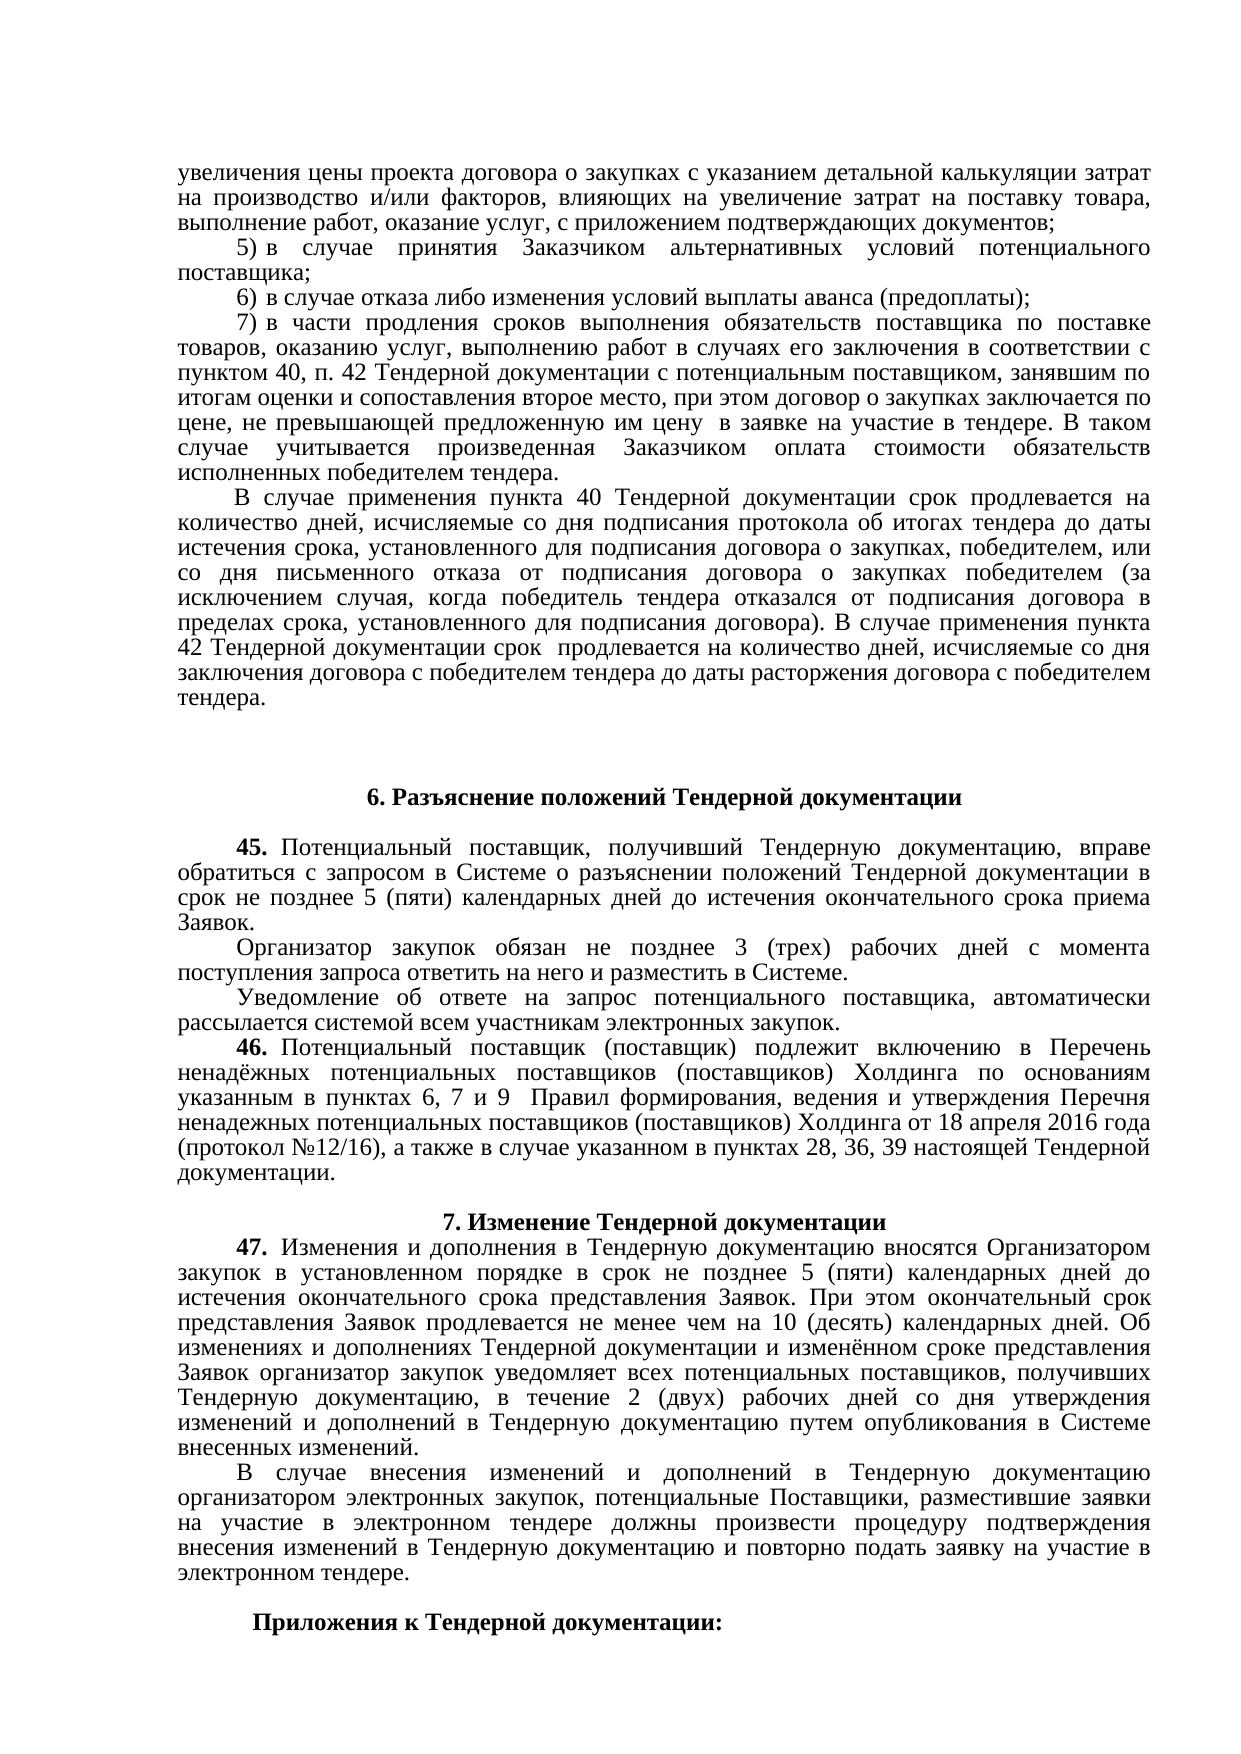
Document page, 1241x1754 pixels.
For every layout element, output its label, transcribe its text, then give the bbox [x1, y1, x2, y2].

list в части продления сроков выполнения обязательств поставщика по поставке товаров, оказанию услуг, выполнению работ в случаях его заключения в соответствии с пунктом 40, п. 42 Тендерной документации с потенциальным поставщиком, занявшим по итогам оценки и сопоставления второе место, при этом договор о закупках заключается по цене, не превышающей предложенную им цену в заявке на участие в тендере. В таком случае учитывается произведенная Заказчиком оплата стоимости обязательств исполненных победителем тендера. [177, 310, 1152, 485]
list Изменения и дополнения в Тендерную документацию вносятся Организатором закупок в установленном порядке в срок не позднее 5 (пяти) календарных дней до истечения окончательного срока представления Заявок. При этом окончательный срок представления Заявок продлевается не менее чем на 10 (десять) календарных дней. Об изменениях и дополнениях Тендерной документации и изменённом сроке представления Заявок организатор закупок уведомляет всех потенциальных поставщиков, получивших Тендерную документацию, в течение 2 (двух) рабочих дней со дня утверждения изменений и дополнений в Тендерную документацию путем опубликования в Системе внесенных изменений. [177, 1235, 1152, 1460]
list Разъяснение положений Тендерной документации [177, 785, 1152, 810]
list Потенциальный поставщик (поставщик) подлежит включению в Перечень ненадёжных потенциальных поставщиков (поставщиков) Холдинга по основаниям указанным в пунктах 6, 7 и 9 Правил формирования, ведения и утверждения Перечня ненадежных потенциальных поставщиков (поставщиков) Холдинга от 18 апреля 2016 года (протокол №12/16), а также в случае указанном в пунктах 28, 36, 39 настоящей Тендерной документации. [177, 1035, 1152, 1185]
list Изменение Тендерной документации [177, 1210, 1152, 1235]
text Уведомление об ответе на запрос потенциального поставщика, автоматически рассылается системой всем участникам электронных закупок. [177, 985, 1152, 1035]
list в случае принятия Заказчиком альтернативных условий потенциального поставщика; [177, 235, 1152, 285]
text В случае применения пункта 40 Тендерной документации срок продлевается на количество дней, исчисляемые со дня подписания протокола об итогах тендера до даты истечения срока, установленного для подписания договора о закупках, победителем, или со дня письменного отказа от подписания договора о закупках победителем (за исключением случая, когда победитель тендера отказался от подписания договора в пределах срока, установленного для подписания договора). В случае применения пункта 42 Тендерной документации срок продлевается на количество дней, исчисляемые со дня заключения договора с победителем тендера до даты расторжения договора с победителем тендера. [177, 485, 1152, 710]
text Приложения к Тендерной документации: [177, 1610, 1152, 1635]
list Потенциальный поставщик, получивший Тендерную документацию, вправе обратиться с запросом в Системе о разъяснении положений Тендерной документации в срок не позднее 5 (пяти) календарных дней до истечения окончательного срока приема Заявок. [177, 835, 1152, 935]
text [177, 160, 1152, 235]
list в случае отказа либо изменения условий выплаты аванса (предоплаты); [177, 285, 1152, 310]
text Организатор закупок обязан не позднее 3 (трех) рабочих дней с момента поступления запроса ответить на него и разместить в Системе. [177, 935, 1152, 985]
text В случае внесения изменений и дополнений в Тендерную документацию организатором электронных закупок, потенциальные Поставщики, разместившие заявки на участие в электронном тендере должны произвести процедуру подтверждения внесения изменений в Тендерную документацию и повторно подать заявку на участие в электронном тендере. [177, 1460, 1152, 1585]
